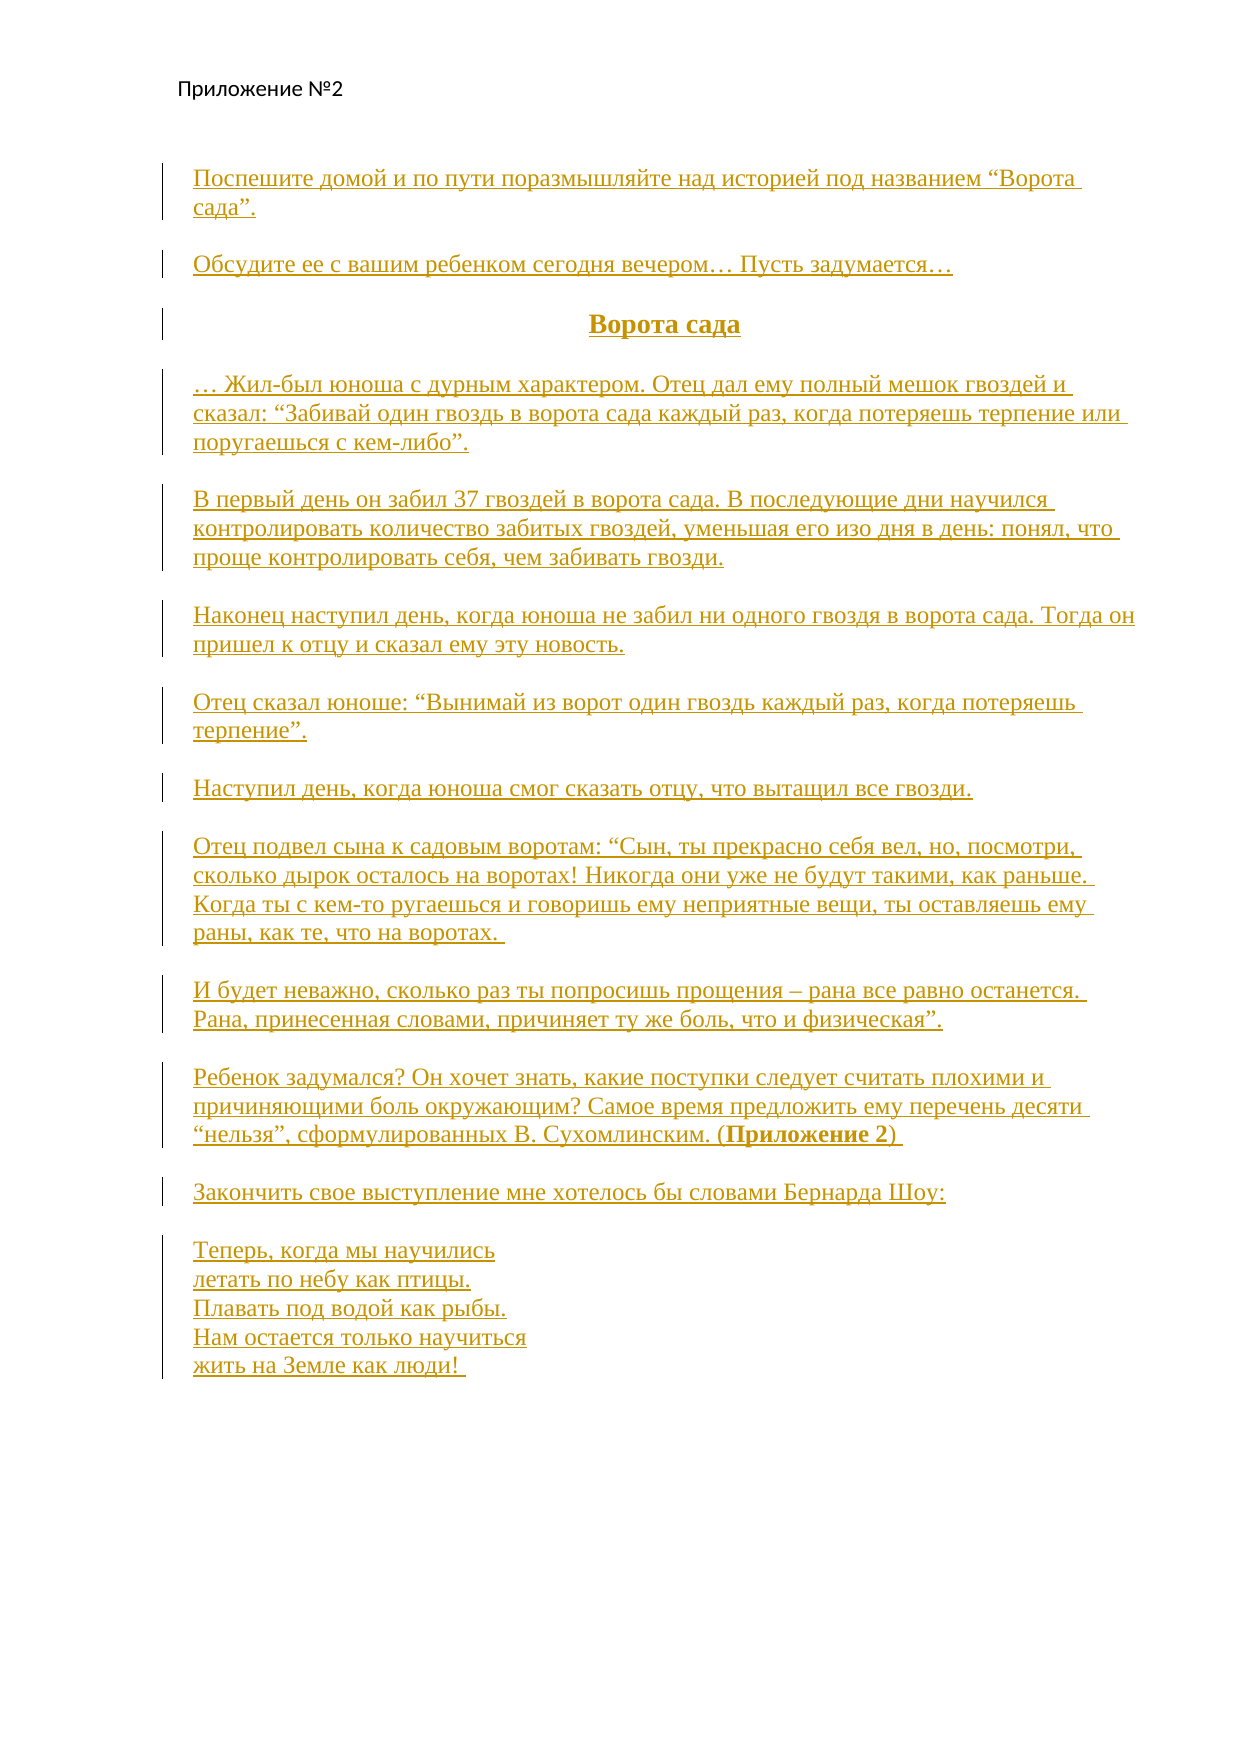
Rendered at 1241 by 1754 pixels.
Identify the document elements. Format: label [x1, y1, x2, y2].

table_header [177, 118, 1152, 1625]
